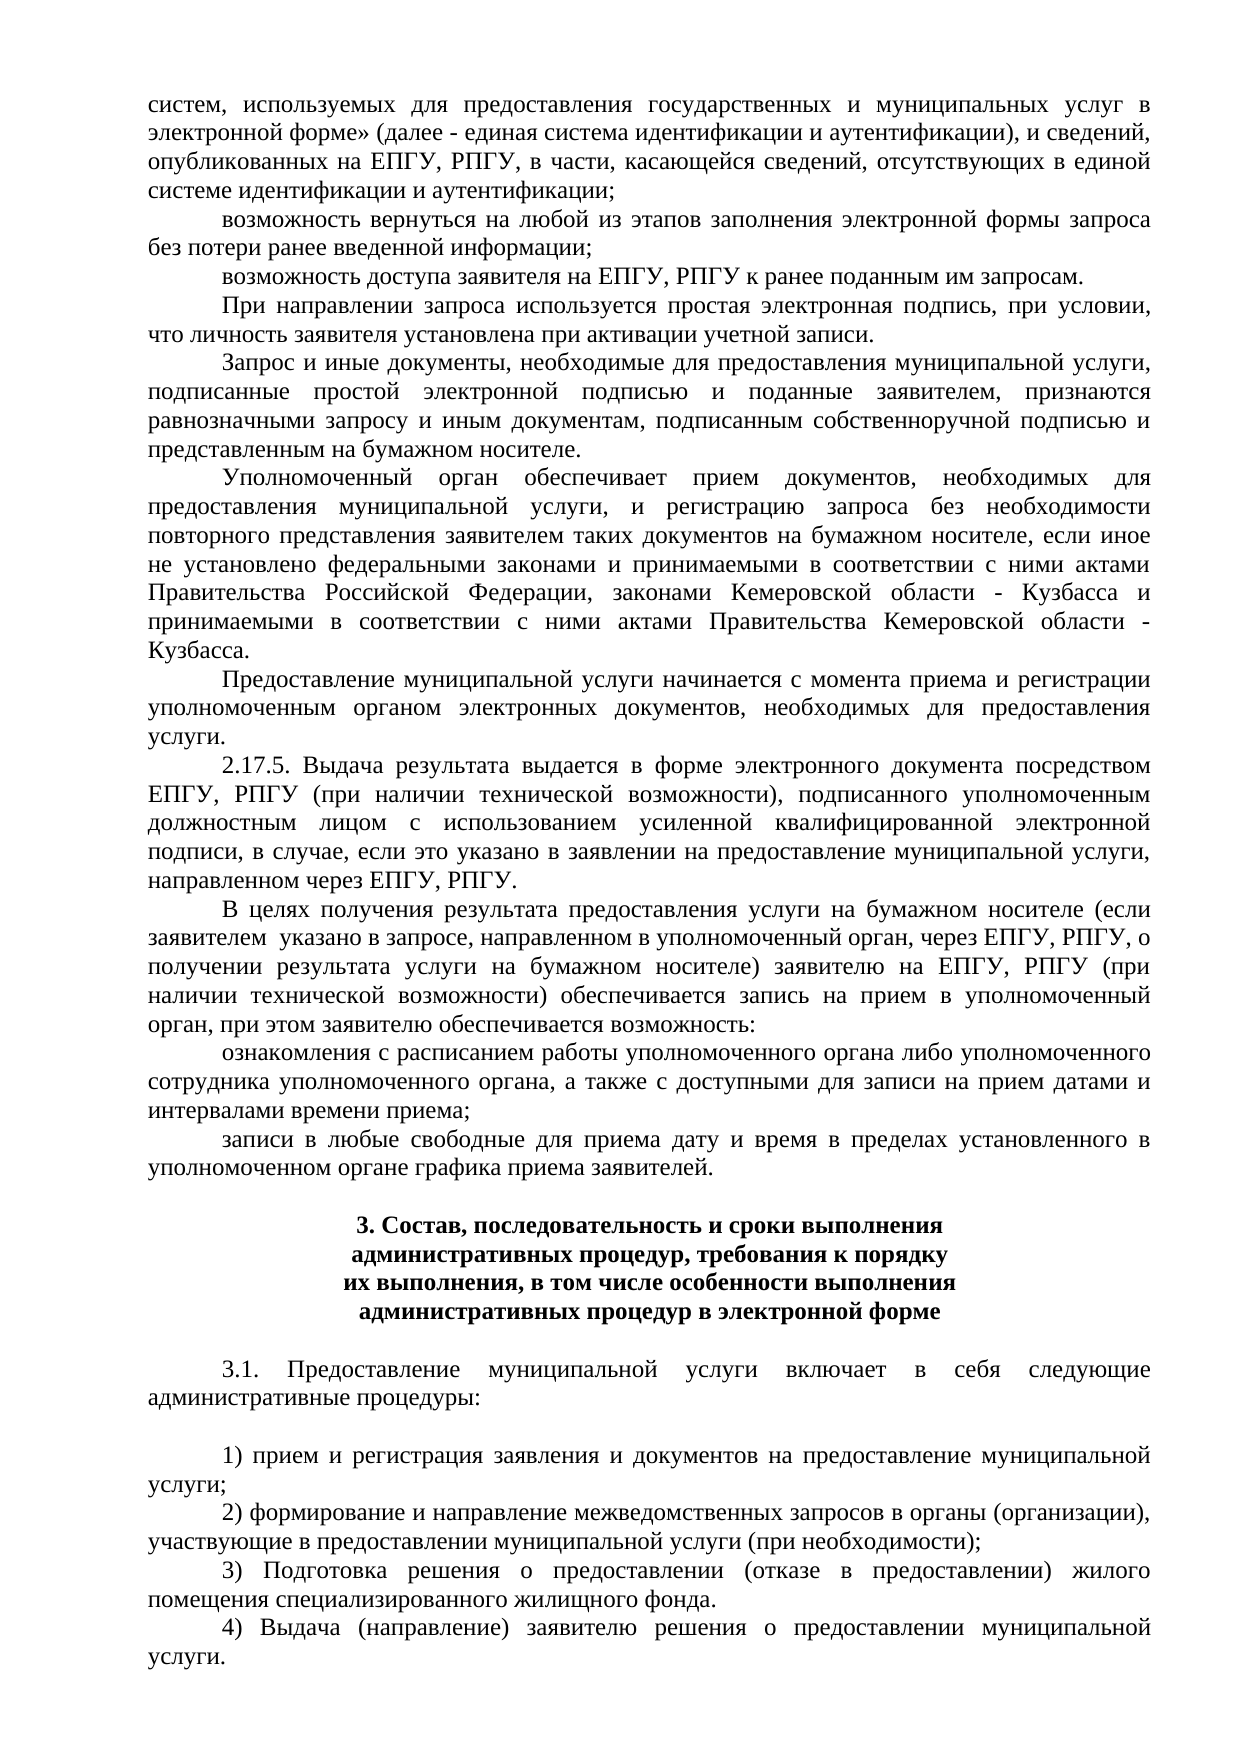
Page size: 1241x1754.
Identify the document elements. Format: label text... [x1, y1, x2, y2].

text ознакомления с расписанием работы уполномоченного органа либо уполномоченного сотрудника уполномоченного органа, а также с доступными для записи на прием датами и интервалами времени приема; [148, 1037, 1152, 1124]
text Запрос и иные документы, необходимые для предоставления муниципальной услуги, подписанные простой электронной подписью и поданные заявителем, признаются равнозначными запросу и иным документам, подписанным собственноручной подписью и представленным на бумажном носителе. [148, 347, 1152, 462]
text В целях получения результата предоставления услуги на бумажном носителе (если заявителем указано в запросе, направленном в уполномоченный орган, через ЕПГУ, РПГУ, о получении результата услуги на бумажном носителе) заявителю на ЕПГУ, РПГУ (при наличии технической возможности) обеспечивается запись на прием в уполномоченный орган, при этом заявителю обеспечивается возможность: [148, 894, 1152, 1037]
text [148, 89, 1152, 204]
text возможность доступа заявителя на ЕПГУ, РПГУ к ранее поданным им запросам. [148, 261, 1152, 290]
title 4) Выдача (направление) заявителю решения о предоставлении муниципальной услуги. [148, 1612, 1152, 1670]
text Уполномоченный орган обеспечивает прием документов, необходимых для предоставления муниципальной услуги, и регистрацию запроса без необходимости повторного представления заявителем таких документов на бумажном носителе, если иное не установлено федеральными законами и принимаемыми в соответствии с ними актами Правительства Российской Федерации, законами Кемеровской области - Кузбасса и принимаемыми в соответствии с ними актами Правительства Кемеровской области - Кузбасса. [148, 462, 1152, 664]
text 2.17.5. Выдача результата выдается в форме электронного документа посредством ЕПГУ, РПГУ (при наличии технической возможности), подписанного уполномоченным должностным лицом с использованием усиленной квалифицированной электронной подписи, в случае, если это указано в заявлении на предоставление муниципальной услуги, направленном через ЕПГУ, РПГУ. [148, 750, 1152, 894]
text 1) прием и регистрация заявления и документов на предоставление муниципальной услуги; [148, 1440, 1152, 1497]
text административных процедур, требования к порядку [148, 1239, 1152, 1267]
text 3) Подготовка решения о предоставлении (отказе в предоставлении) жилого помещения специализированного жилищного фонда. [148, 1555, 1152, 1612]
text записи в любые свободные для приема дату и время в пределах установленного в уполномоченном органе графика приема заявителей. [148, 1124, 1152, 1181]
text Предоставление муниципальной услуги начинается с момента приема и регистрации уполномоченным органом электронных документов, необходимых для предоставления услуги. [148, 664, 1152, 750]
text При направлении запроса используется простая электронная подпись, при условии, что личность заявителя установлена при активации учетной записи. [148, 290, 1152, 347]
text административных процедур в электронной форме [148, 1296, 1152, 1325]
text их выполнения, в том числе особенности выполнения [148, 1267, 1152, 1296]
text 3. Состав, последовательность и сроки выполнения [148, 1210, 1152, 1239]
text возможность вернуться на любой из этапов заполнения электронной формы запроса без потери ранее введенной информации; [148, 204, 1152, 261]
text 3.1. Предоставление муниципальной услуги включает в себя следующие административные процедуры: [148, 1354, 1152, 1411]
text 2) формирование и направление межведомственных запросов в органы (организации), участвующие в предоставлении муниципальной услуги (при необходимости); [148, 1497, 1152, 1555]
